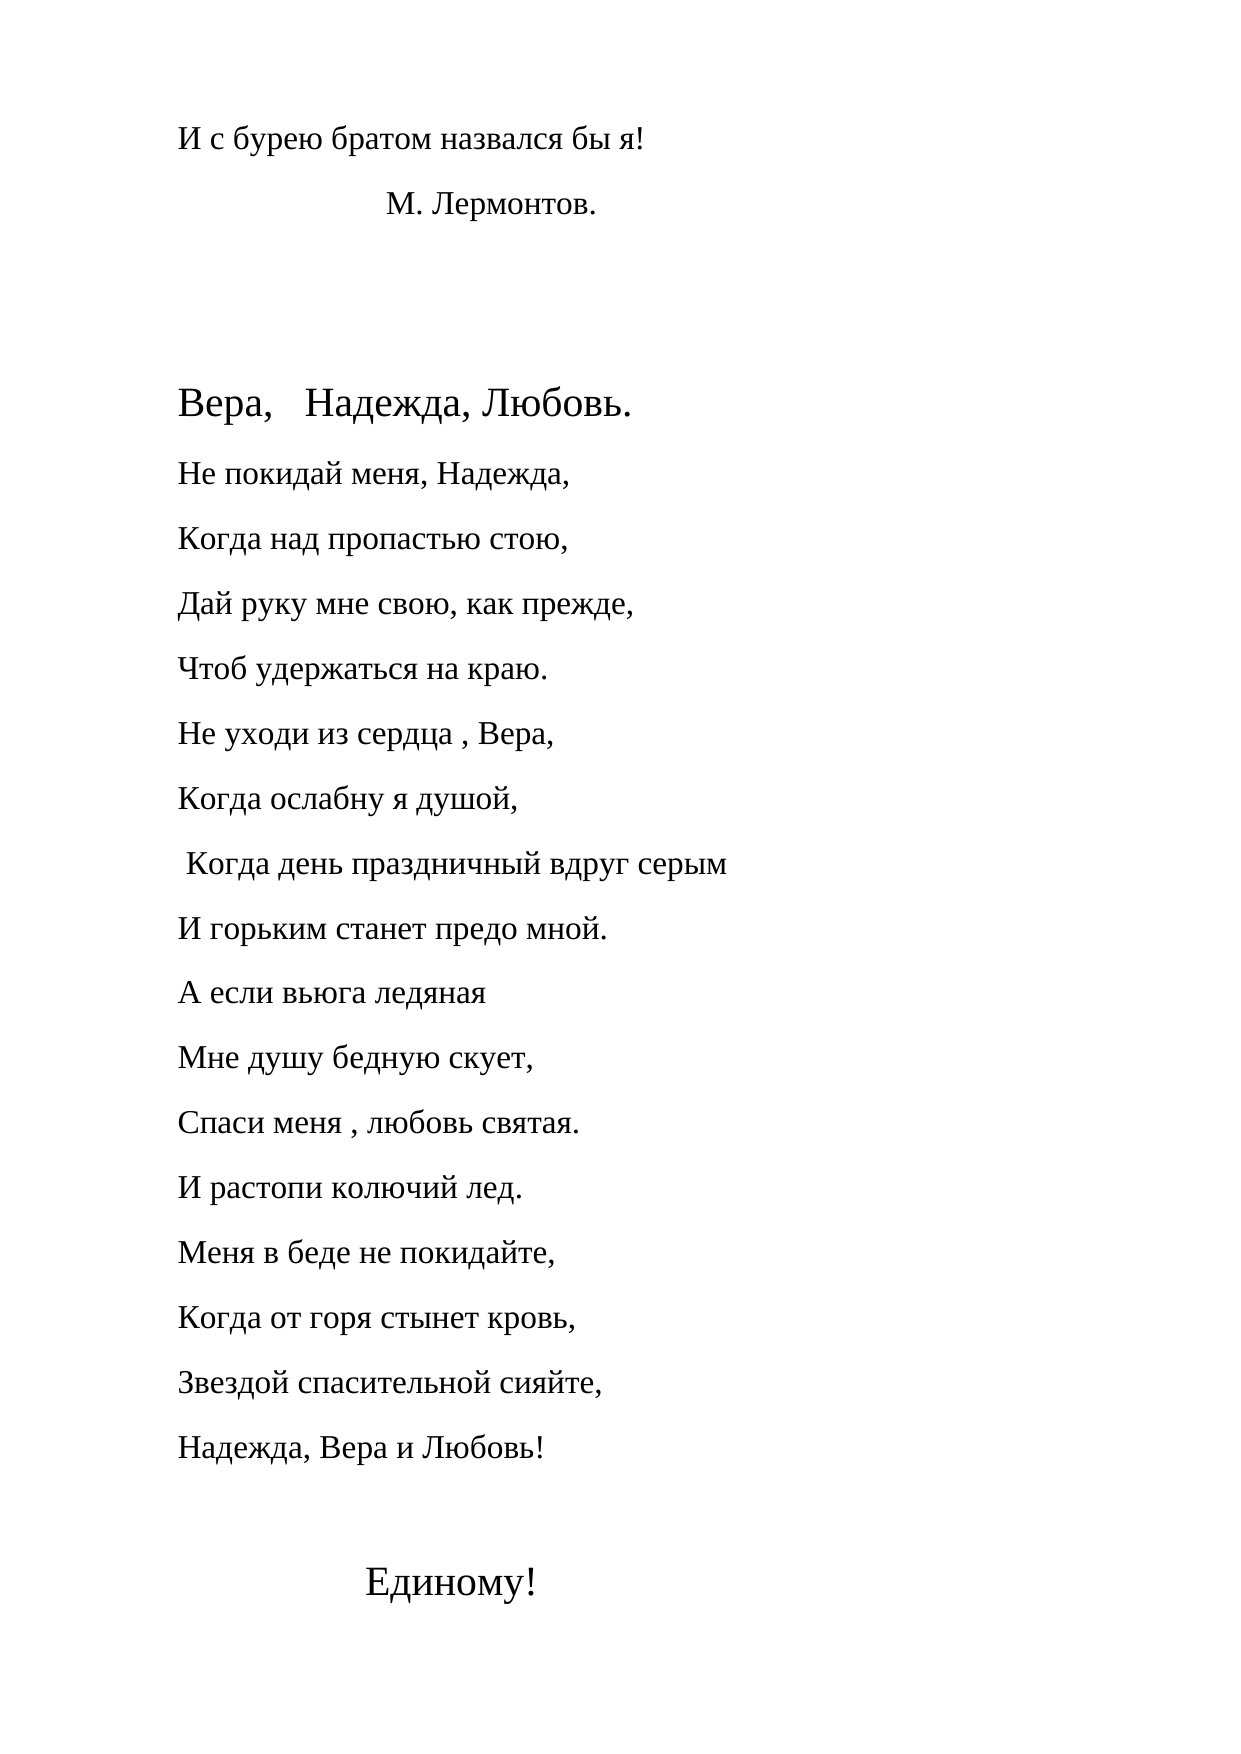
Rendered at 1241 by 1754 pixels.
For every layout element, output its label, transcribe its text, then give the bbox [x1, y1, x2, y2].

text А если вьюга ледяная [177, 973, 1152, 1011]
text Единому! [177, 1557, 1152, 1605]
text Меня в беде не покидайте, [177, 1232, 1152, 1271]
text Спаси меня , любовь святая. [177, 1103, 1152, 1141]
text М. Лермонтов. [177, 183, 1152, 221]
text Не уходи из сердца , Вера, [177, 713, 1152, 752]
text И растопи колючий лед. [177, 1167, 1152, 1206]
text И горьким станет предо мной. [177, 908, 1152, 946]
text Чтоб удержаться на краю. [177, 648, 1152, 687]
text Когда день праздничный вдруг серым [177, 843, 1152, 881]
text Звездой спасительной сияйте, [177, 1362, 1152, 1401]
text Дай руку мне свою, как прежде, [177, 583, 1152, 622]
text Вера, Надежда, Любовь. [177, 378, 1152, 426]
text Когда ослабну я душой, [177, 778, 1152, 816]
text И с бурею братом назвался бы я! [177, 118, 1152, 156]
text Когда от горя стынет кровь, [177, 1297, 1152, 1336]
text Надежда, Вера и Любовь! [177, 1427, 1152, 1465]
text Когда над пропастью стою, [177, 518, 1152, 557]
text Не покидай меня, Надежда, [177, 454, 1152, 492]
text Мне душу бедную скует, [177, 1038, 1152, 1076]
